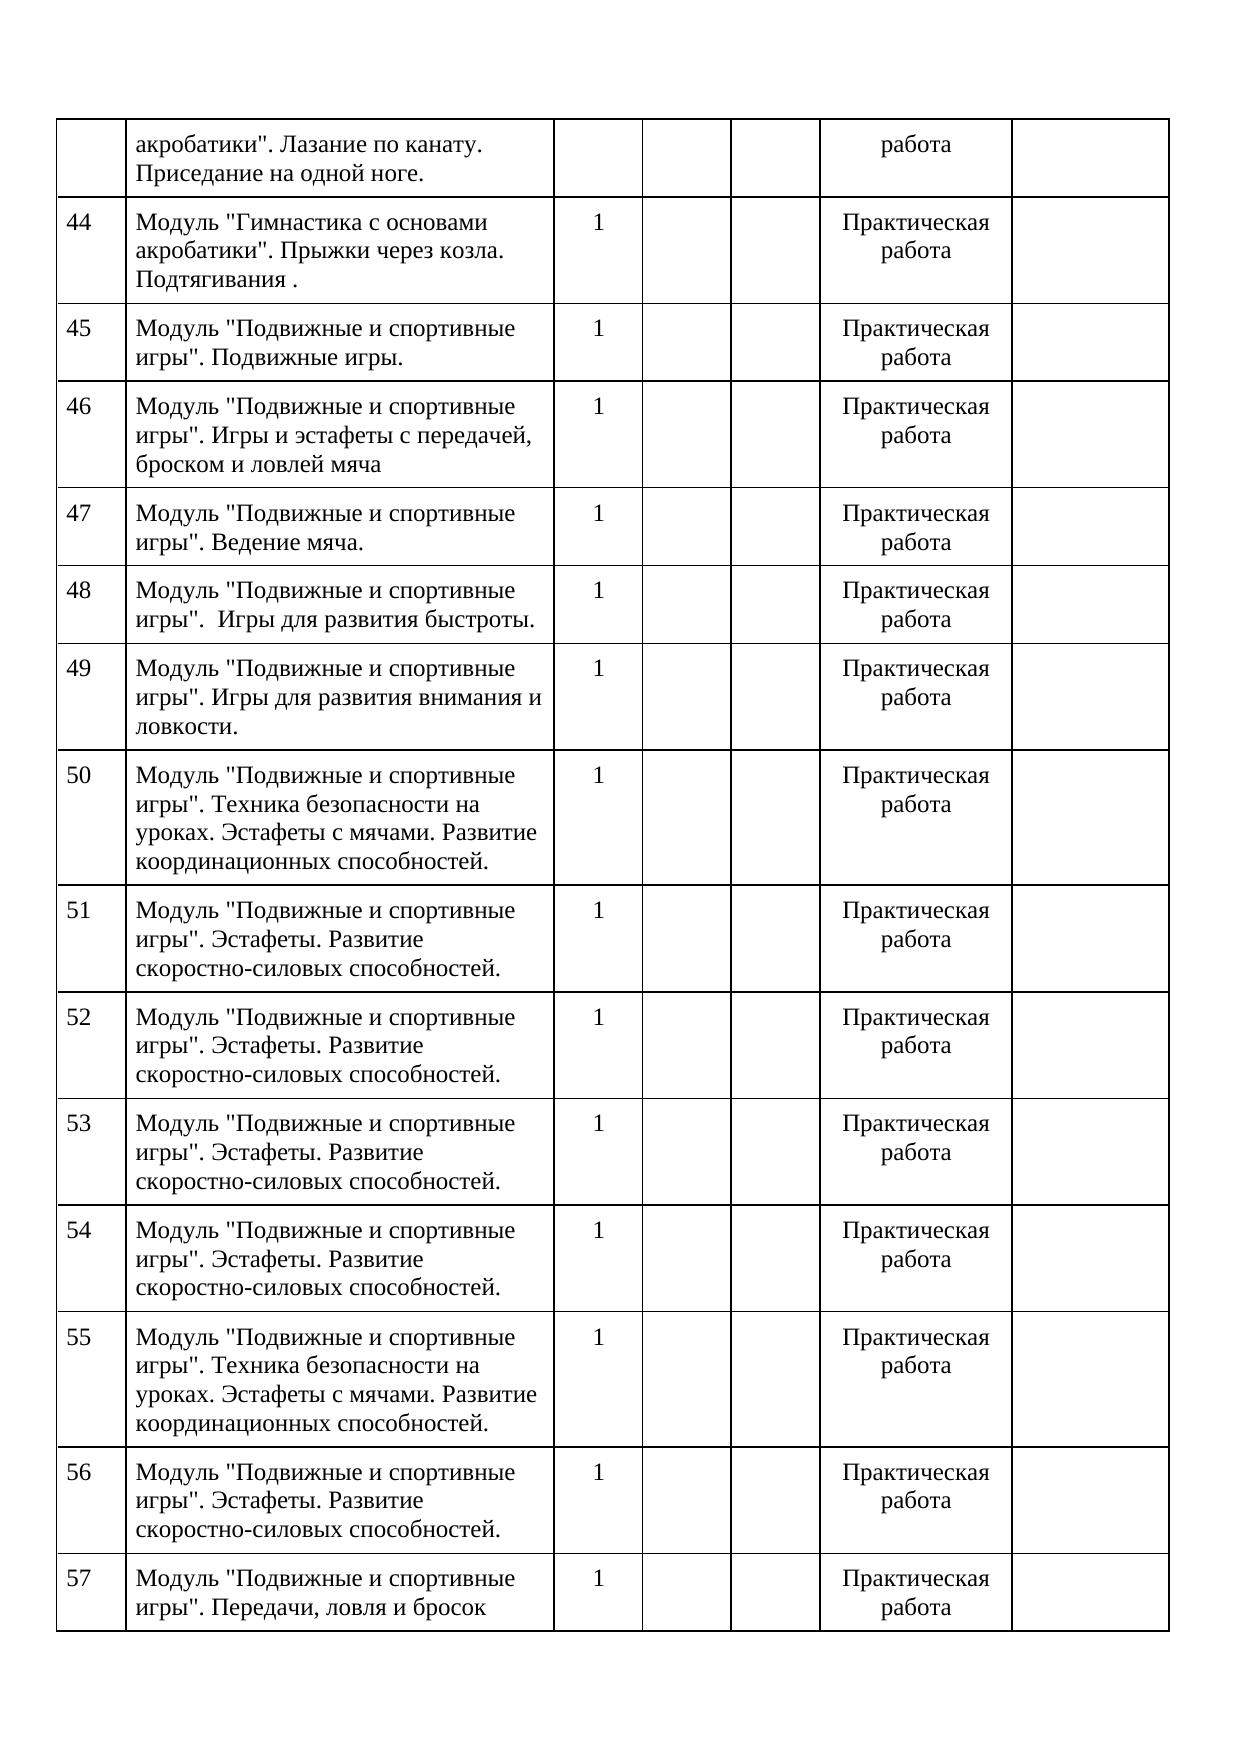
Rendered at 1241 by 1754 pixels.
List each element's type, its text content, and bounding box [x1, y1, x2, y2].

table_cell [1013, 1448, 1168, 1552]
table_cell Модуль "Подвижные и спортивные игры". Техника безопасности на уроках. Эстафеты с мячами. Развитие координационных способностей. [127, 1312, 553, 1446]
table_cell Практическая работа [821, 1312, 1011, 1446]
table_cell Модуль "Подвижные и спортивные игры". Эстафеты. Развитие скоростно-силовых способностей. [127, 1448, 553, 1552]
table_cell [732, 886, 819, 991]
table_cell 55 [57, 1312, 125, 1446]
table_cell [732, 566, 819, 642]
table_cell Модуль "Подвижные и спортивные игры". Подвижные игры. [127, 304, 553, 380]
table_cell 53 [57, 1099, 125, 1204]
table_cell 1 [555, 488, 642, 565]
table_cell 51 [57, 885, 125, 991]
table_cell [732, 1554, 819, 1630]
table_cell Модуль "Гимнастика с основами акробатики". Прыжки через козла. Подтягивания . [127, 198, 553, 302]
table_cell [643, 382, 730, 487]
table_cell [732, 1312, 819, 1446]
table_cell Модуль "Подвижные и спортивные игры". Ведение мяча. [127, 488, 553, 565]
table_cell [732, 1448, 819, 1552]
table_cell 1 [555, 1312, 642, 1446]
table_cell Модуль "Подвижные и спортивные игры". Игры для развития быстроты. [127, 566, 553, 642]
table_cell 1 [555, 1206, 642, 1311]
table_cell [1013, 1554, 1168, 1630]
table_cell Практическая работа [821, 1206, 1011, 1311]
table_cell Практическая работа [821, 304, 1011, 380]
table_cell Модуль "Подвижные и спортивные игры". Эстафеты. Развитие скоростно-силовых способностей. [127, 1206, 553, 1311]
table_cell 49 [57, 644, 125, 749]
table_cell [732, 1099, 819, 1204]
table_cell [732, 751, 819, 884]
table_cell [127, 1554, 553, 1630]
table_cell [643, 488, 730, 565]
table_cell 48 [57, 566, 125, 642]
table_cell Модуль "Подвижные и спортивные игры". Игры и эстафеты с передачей, броском и ловлей мяча [127, 382, 553, 487]
table_cell Практическая работа [821, 993, 1011, 1097]
table_cell [732, 488, 819, 565]
table_cell [643, 993, 730, 1097]
table_cell 46 [57, 381, 125, 487]
table_cell 56 [57, 1447, 125, 1552]
table_cell [643, 644, 730, 749]
table_cell Практическая работа [821, 1448, 1011, 1552]
table_cell Практическая работа [821, 644, 1011, 749]
table_cell 1 [555, 198, 642, 302]
table_cell [732, 644, 819, 749]
table_cell [1013, 644, 1168, 749]
table_cell Практическая работа [821, 566, 1011, 642]
table_cell Модуль "Подвижные и спортивные игры". Игры для развития внимания и ловкости. [127, 644, 553, 749]
table_cell Практическая работа [821, 1554, 1011, 1630]
table_cell [1013, 751, 1168, 884]
table_cell Практическая работа [821, 198, 1011, 302]
table_cell Модуль "Подвижные и спортивные игры". Техника безопасности на уроках. Эстафеты с мячами. Развитие координационных способностей. [127, 751, 553, 884]
table_cell Модуль "Подвижные и спортивные игры". Эстафеты. Развитие скоростно-силовых способностей. [127, 886, 553, 991]
table_cell [1013, 382, 1168, 487]
table_cell [1013, 120, 1168, 196]
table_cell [127, 120, 553, 196]
table_cell [643, 566, 730, 642]
table_cell 44 [57, 197, 125, 302]
table_cell [643, 304, 730, 380]
table_cell 50 [57, 750, 125, 884]
table_cell Практическая работа [821, 886, 1011, 991]
table_cell [643, 1312, 730, 1446]
table_cell [643, 1206, 730, 1311]
table_cell [732, 993, 819, 1097]
table_cell 54 [57, 1205, 125, 1311]
table_cell [643, 120, 730, 196]
table_cell [732, 382, 819, 487]
table_cell [732, 198, 819, 302]
table_cell Практическая работа [821, 1099, 1011, 1204]
table_cell 1 [555, 120, 642, 196]
table_cell [1013, 886, 1168, 991]
table_cell 57 [57, 1554, 125, 1630]
table_cell Практическая работа [821, 488, 1011, 565]
table_cell 1 [555, 1554, 642, 1630]
table_cell [643, 1448, 730, 1552]
table_cell [643, 751, 730, 884]
table_cell Практическая работа [821, 382, 1011, 487]
table_cell [732, 304, 819, 380]
table_cell [1013, 1206, 1168, 1311]
table_cell Практическая работа [821, 120, 1011, 196]
table_cell [1013, 993, 1168, 1097]
table_cell [1013, 1099, 1168, 1204]
table_cell [643, 1554, 730, 1630]
table_cell 52 [57, 992, 125, 1097]
table_cell [643, 198, 730, 302]
table_cell 1 [555, 1448, 642, 1552]
table_cell 1 [555, 1099, 642, 1204]
table_cell [732, 120, 819, 196]
table_cell [1013, 488, 1168, 565]
table_cell [643, 1099, 730, 1204]
table_cell [1013, 1312, 1168, 1446]
table_cell 1 [555, 886, 642, 991]
table_cell [732, 1206, 819, 1311]
table_cell 1 [555, 382, 642, 487]
table_cell 43 [57, 120, 125, 196]
table_cell Модуль "Подвижные и спортивные игры". Эстафеты. Развитие скоростно-силовых способностей. [127, 993, 553, 1097]
table_cell 1 [555, 993, 642, 1097]
table_cell 47 [57, 488, 125, 565]
table_cell 1 [555, 566, 642, 642]
table_cell 1 [555, 751, 642, 884]
table_cell Модуль "Подвижные и спортивные игры". Эстафеты. Развитие скоростно-силовых способностей. [127, 1099, 553, 1204]
table_cell [1013, 304, 1168, 380]
table_cell 1 [555, 304, 642, 380]
table_cell [1013, 566, 1168, 642]
table_cell 1 [555, 644, 642, 749]
table_cell [1013, 198, 1168, 302]
table_cell [643, 886, 730, 991]
table_cell 45 [57, 304, 125, 380]
table_cell Практическая работа [821, 751, 1011, 884]
